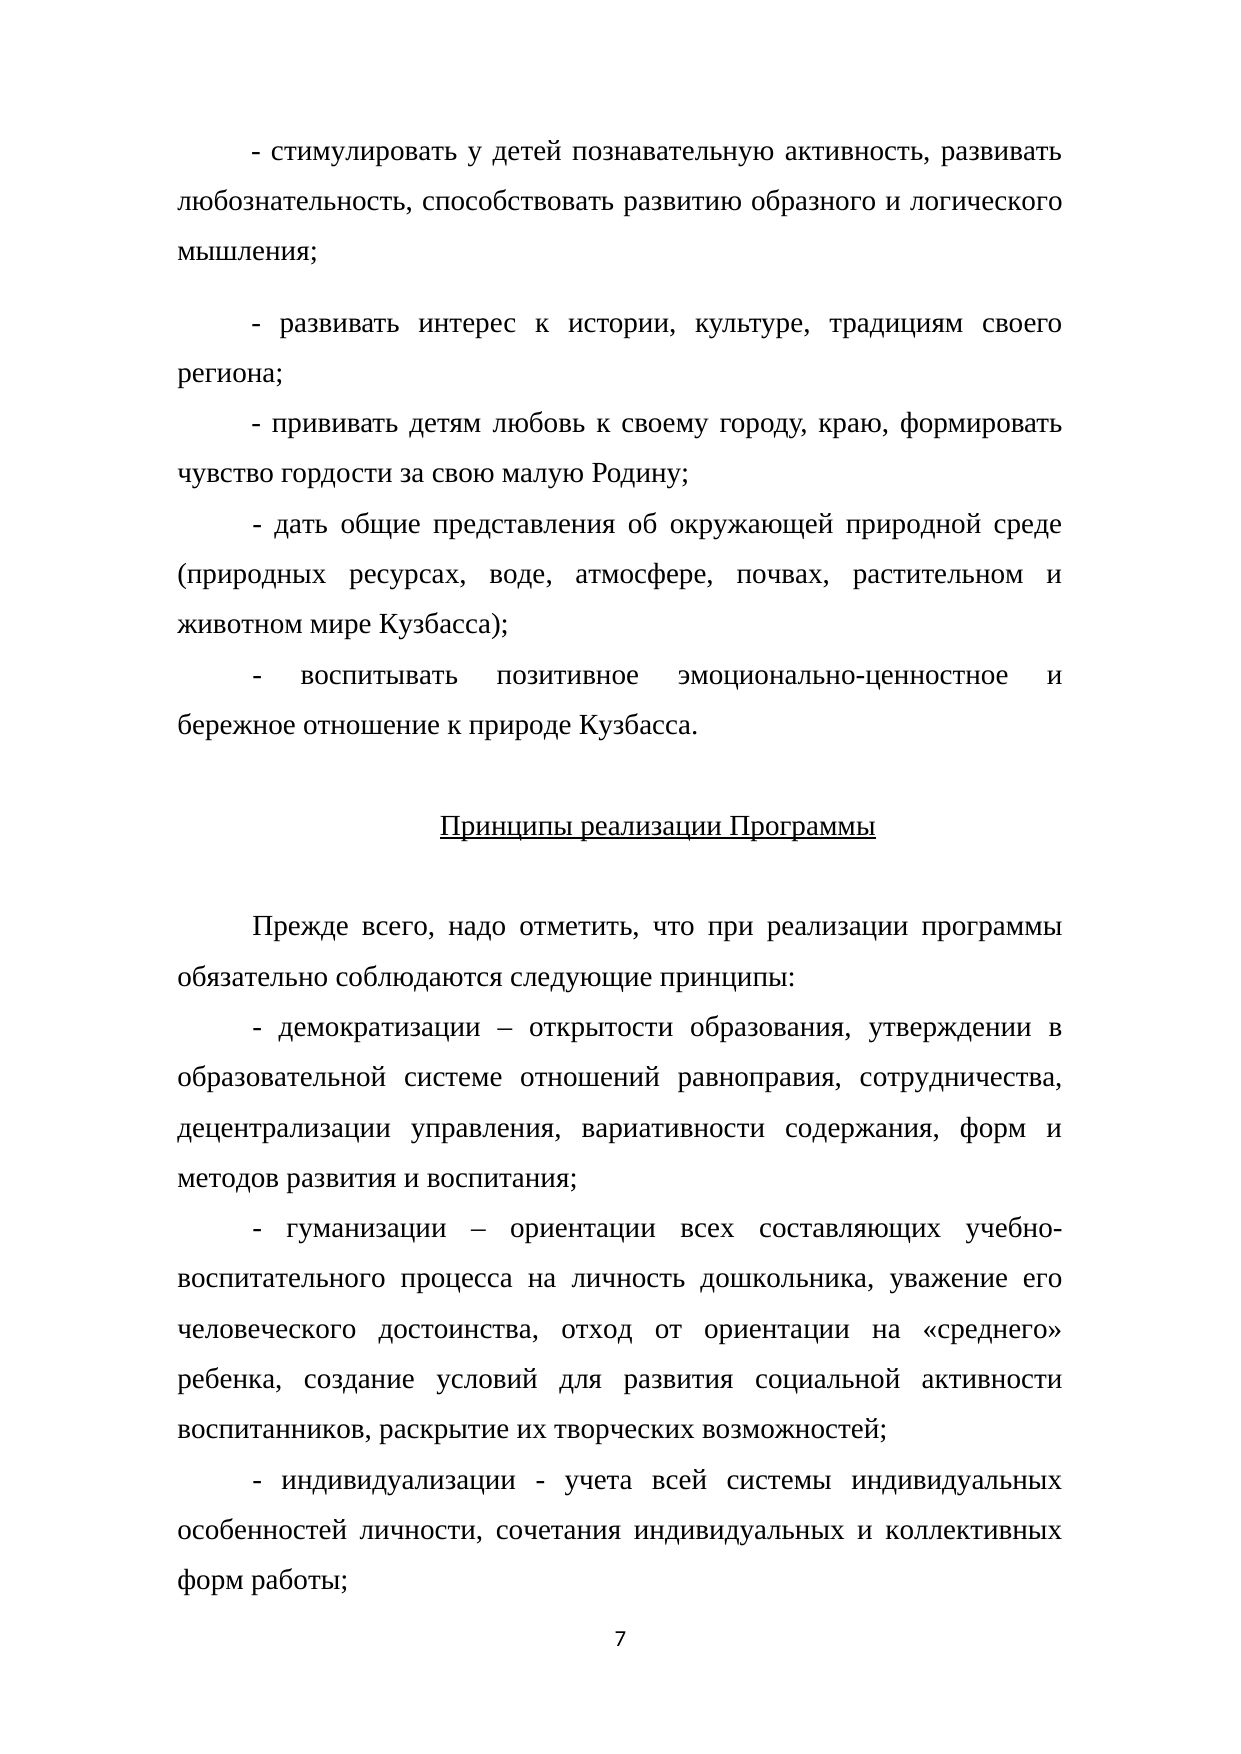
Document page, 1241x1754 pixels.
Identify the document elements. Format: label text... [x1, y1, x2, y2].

text - демократизации – открытости образования, утверждении в образовательной системе отношений равноправия, сотрудничества, децентрализации управления, вариативности содержания, форм и методов развития и воспитания; [177, 1009, 1063, 1193]
text - дать общие представления об окружающей природной среде (природных ресурсах, воде, атмосфере, почвах, растительном и животном мире Кузбасса); [177, 506, 1063, 640]
text - индивидуализации - учета всей системы индивидуальных особенностей личности, сочетания индивидуальных и коллективных форм работы; [177, 1462, 1063, 1596]
text - развивать интерес к истории, культуре, традициям своего региона; [177, 305, 1063, 388]
text Принципы реализации Программы [177, 808, 1063, 841]
text - гуманизации – ориентации всех составляющих учебно-воспитательного процесса на личность дошкольника, уважение его человеческого достоинства, отход от ориентации на «среднего» ребенка, создание условий для развития социальной активности воспитанников, раскрытие их творческих возможностей; [177, 1210, 1063, 1445]
text - прививать детям любовь к своему городу, краю, формировать чувство гордости за свою малую Родину; [177, 405, 1063, 489]
text Прежде всего, надо отметить, что при реализации программы обязательно соблюдаются следующие принципы: [177, 908, 1063, 992]
text - стимулировать у детей познавательную активность, развивать любознательность, способствовать развитию образного и логического мышления; [177, 133, 1063, 267]
text - воспитывать позитивное эмоционально-ценностное и бережное отношение к природе Кузбасса. [177, 657, 1063, 741]
